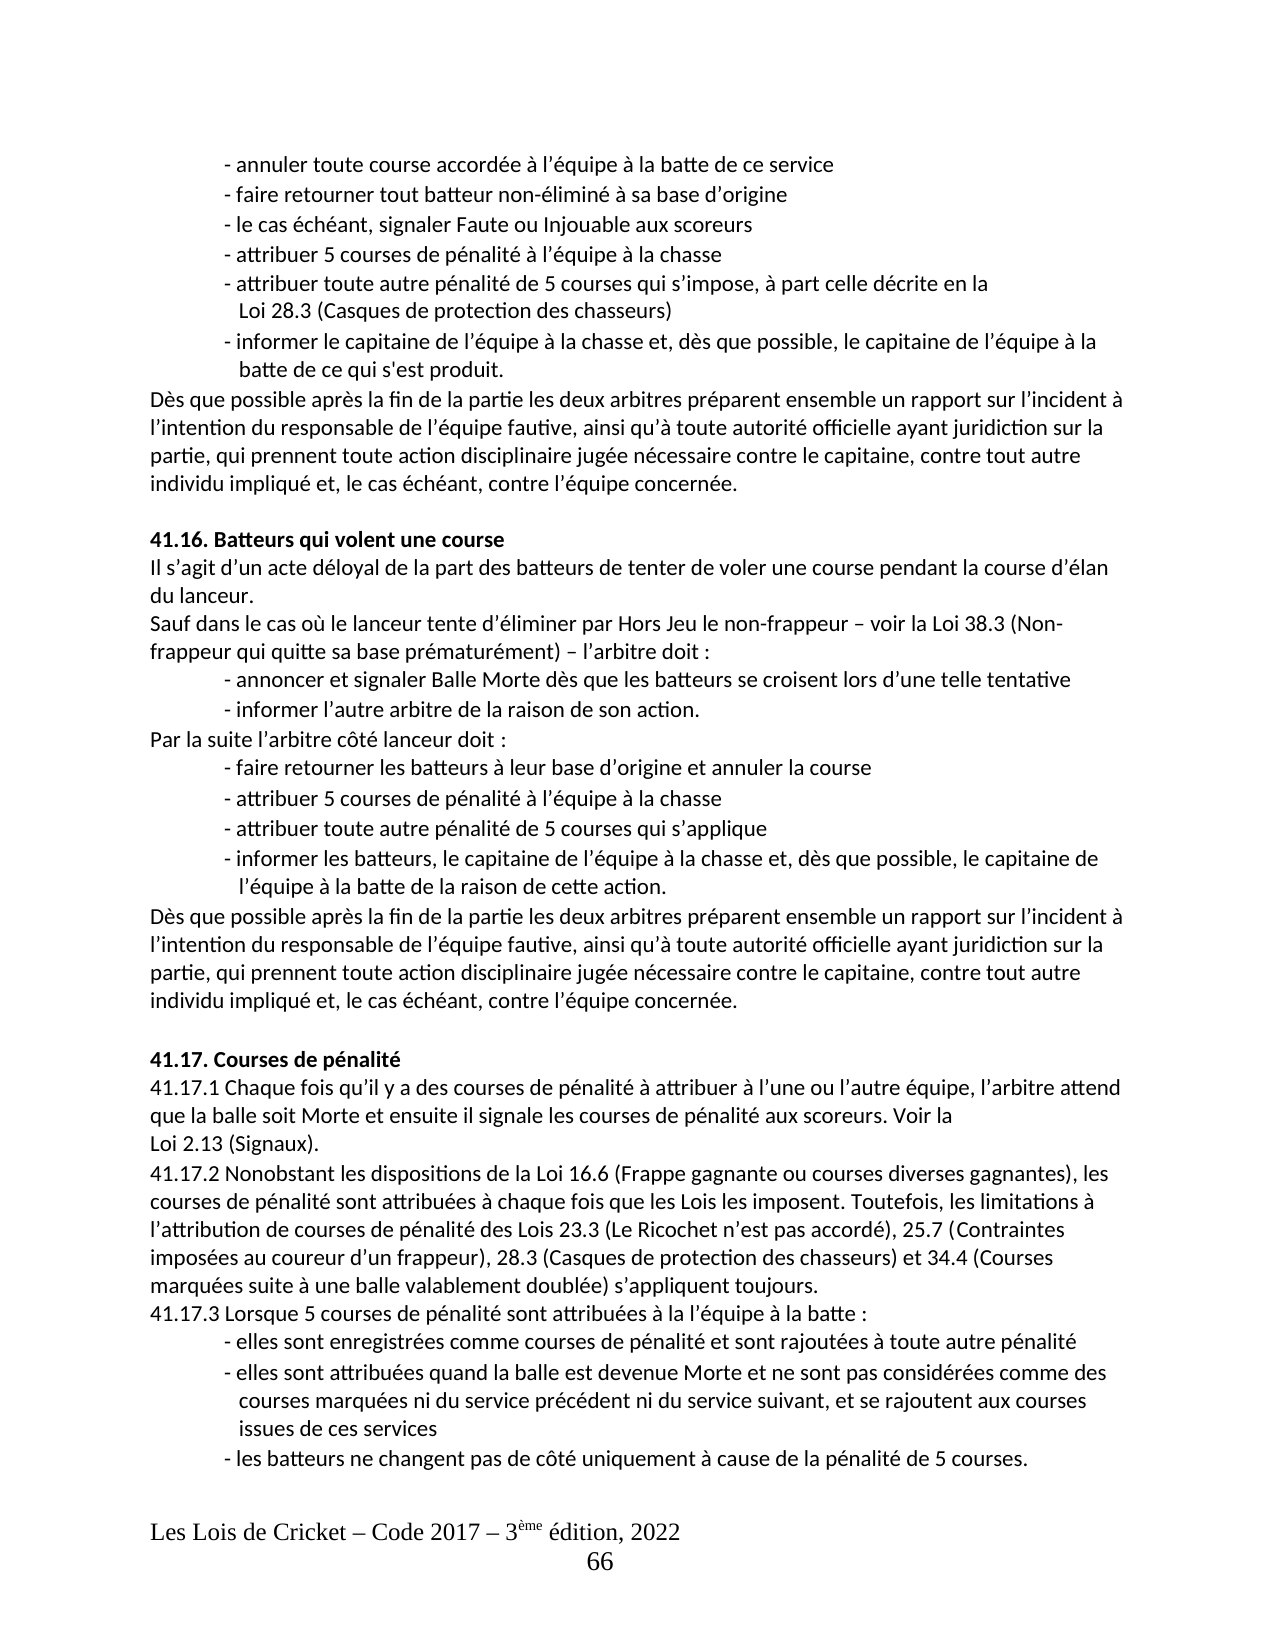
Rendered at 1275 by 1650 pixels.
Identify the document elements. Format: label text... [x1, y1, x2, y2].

text - attribuer 5 courses de pénalité à l’équipe à la chasse [224, 241, 1125, 269]
text - attribuer toute autre pénalité de 5 courses qui s’applique [224, 814, 1125, 842]
text - attribuer 5 courses de pénalité à l’équipe à la chasse [224, 784, 1125, 812]
text 41.17.3 Lorsque 5 courses de pénalité sont attribuées à la l’équipe à la batte : [150, 1299, 1125, 1327]
text - faire retourner tout batteur non-éliminé à sa base d’origine [224, 180, 1125, 208]
text 41.17.2 Nonobstant les dispositions de la Loi 16.6 (Frappe gagnante ou courses diverses gagnantes), les courses de pénalité sont attribuées à chaque fois que les Lois les imposent. Toutefois, les limitations à l’attribution de courses de pénalité des Lois 23.3 (Le Ricochet n’est pas accordé), 25.7 (Contraintes imposées au coureur d’un frappeur), 28.3 (Casques de protection des chasseurs) et 34.4 (Courses marquées suite à une balle valablement doublée) s’appliquent toujours. [150, 1159, 1125, 1299]
text Dès que possible après la fin de la partie les deux arbitres préparent ensemble un rapport sur l’incident à l’intention du responsable de l’équipe fautive, ainsi qu’à toute autorité officielle ayant juridiction sur la partie, qui prennent toute action disciplinaire jugée nécessaire contre le capitaine, contre tout autre individu impliqué et, le cas échéant, contre l’équipe concernée. [150, 902, 1125, 1014]
text - le cas échéant, signaler Faute ou Injouable aux scoreurs [224, 210, 1125, 238]
text - annoncer et signaler Balle Morte dès que les batteurs se croisent lors d’une telle tentative [224, 665, 1125, 693]
text Il s’agit d’un acte déloyal de la part des batteurs de tenter de voler une course pendant la course d’élan du lanceur. [150, 553, 1125, 609]
text - informer le capitaine de l’équipe à la chasse et, dès que possible, le capitaine de l’équipe à la batte de ce qui s'est produit. [224, 327, 1125, 383]
text - attribuer toute autre pénalité de 5 courses qui s’impose, à part celle décrite en la Loi 28.3 (Casques de protection des chasseurs) [224, 269, 1125, 325]
text 41.16. Batteurs qui volent une course [150, 525, 1125, 553]
text - informer les batteurs, le capitaine de l’équipe à la chasse et, dès que possible, le capitaine de l’équipe à la batte de la raison de cette action. [224, 844, 1125, 900]
text - informer l’autre arbitre de la raison de son action. [224, 695, 1125, 723]
text - faire retourner les batteurs à leur base d’origine et annuler la course [224, 753, 1125, 782]
text - les batteurs ne changent pas de côté uniquement à cause de la pénalité de 5 courses. [224, 1444, 1125, 1472]
text 41.17.1 Chaque fois qu’il y a des courses de pénalité à attribuer à l’une ou l’autre équipe, l’arbitre attend que la balle soit Morte et ensuite il signale les courses de pénalité aux scoreurs. Voir la Loi 2.13 (Signaux). [150, 1073, 1125, 1157]
text Sauf dans le cas où le lanceur tente d’éliminer par Hors Jeu le non-frappeur – voir la Loi 38.3 (Non-frappeur qui quitte sa base prématurément) – l’arbitre doit : [150, 609, 1125, 665]
text Dès que possible après la fin de la partie les deux arbitres préparent ensemble un rapport sur l’incident à l’intention du responsable de l’équipe fautive, ainsi qu’à toute autorité officielle ayant juridiction sur la partie, qui prennent toute action disciplinaire jugée nécessaire contre le capitaine, contre tout autre individu impliqué et, le cas échéant, contre l’équipe concernée. [150, 385, 1125, 497]
text - elles sont attribuées quand la balle est devenue Morte et ne sont pas considérées comme des courses marquées ni du service précédent ni du service suivant, et se rajoutent aux courses issues de ces services [224, 1358, 1125, 1442]
text - elles sont enregistrées comme courses de pénalité et sont rajoutées à toute autre pénalité [224, 1327, 1125, 1356]
text Par la suite l’arbitre côté lanceur doit : [150, 726, 1125, 753]
text - annuler toute course accordée à l’équipe à la batte de ce service [224, 150, 1125, 178]
text 41.17. Courses de pénalité [150, 1045, 1125, 1073]
